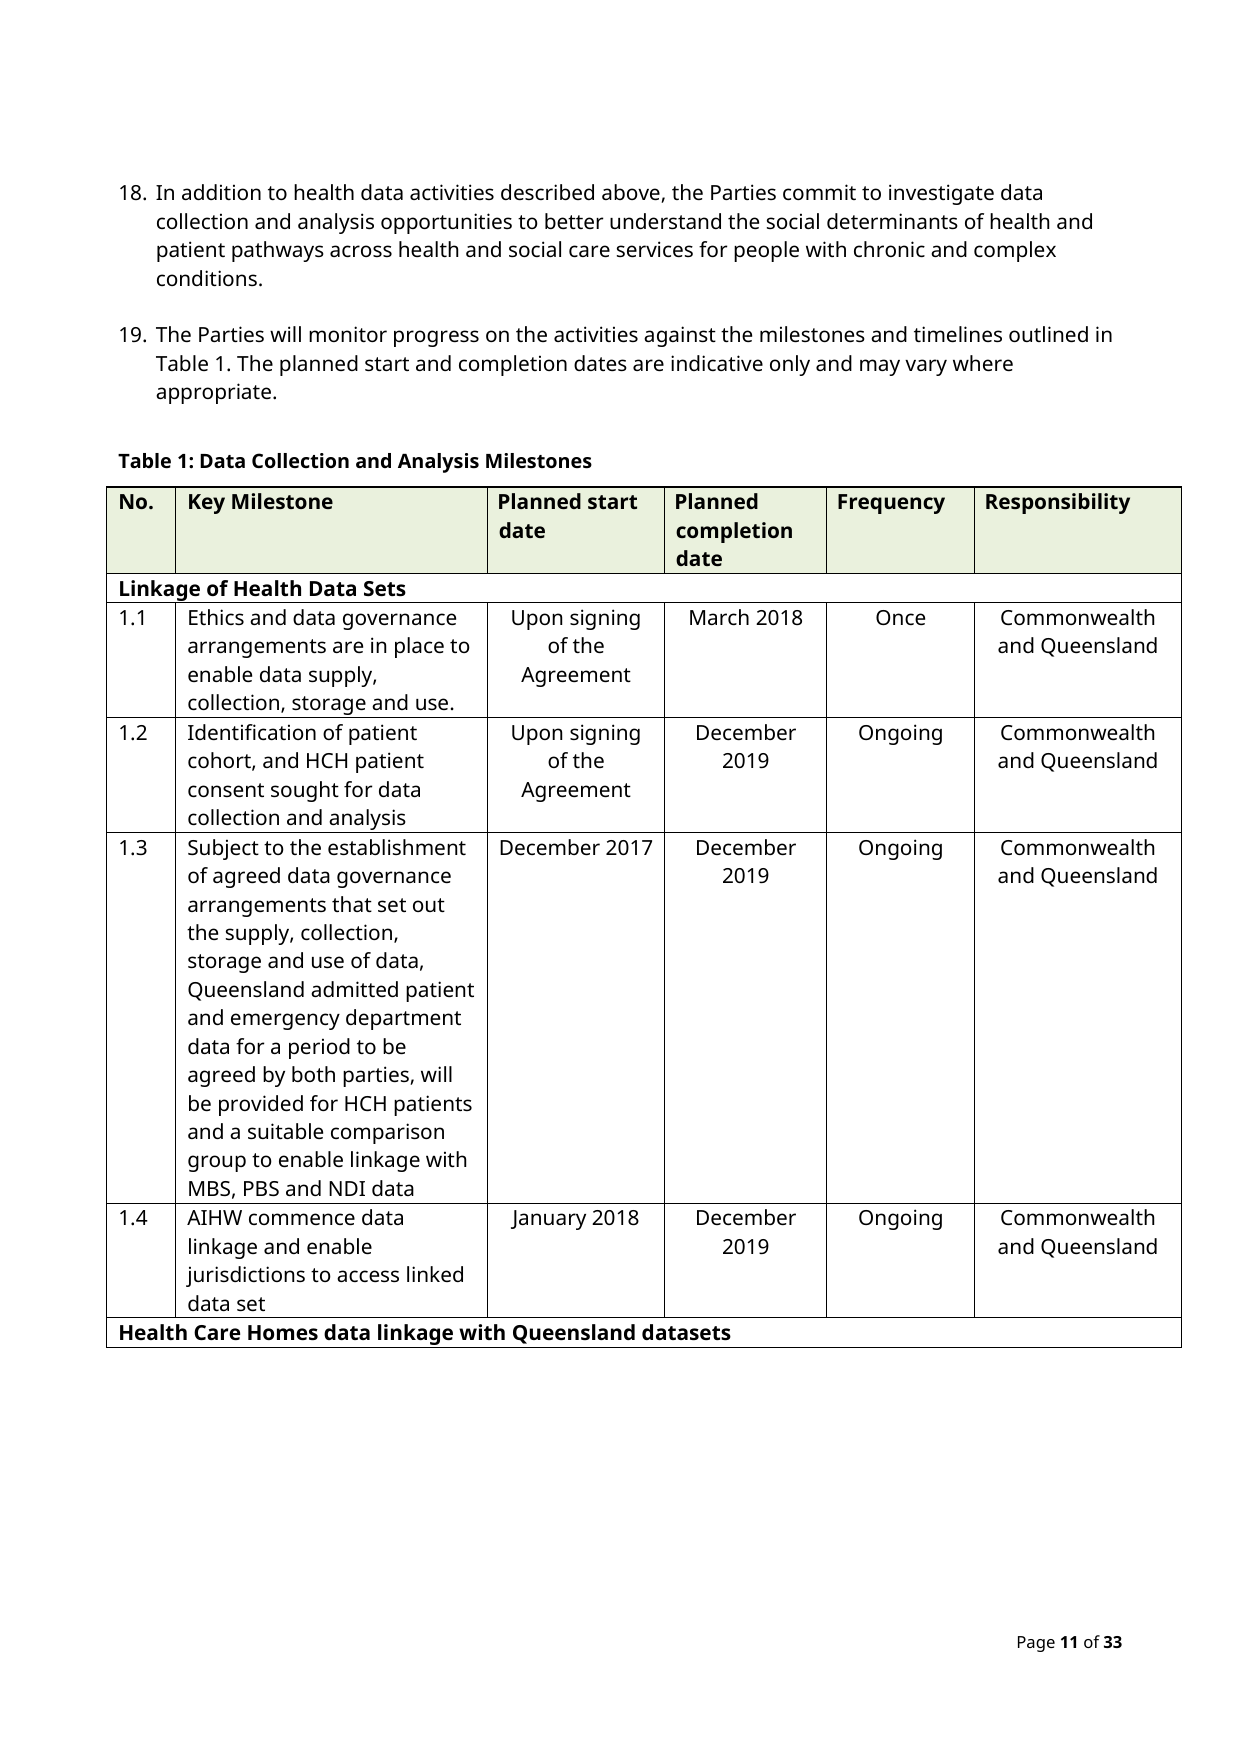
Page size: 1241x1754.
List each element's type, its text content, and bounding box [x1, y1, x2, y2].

table_cell Ethics and data governance arrangements are in place to enable data supply, collection, storage and use. [176, 603, 487, 717]
table_cell December 2019 [665, 1204, 826, 1317]
text Table 1: Data Collection and Analysis Milestones [118, 447, 1122, 474]
table_cell Ongoing [827, 718, 974, 832]
table_cell Commonwealth and Queensland [975, 1204, 1181, 1317]
table_cell Subject to the establishment of agreed data governance arrangements that set out the supply, collection, storage and use of data, Queensland admitted patient and emergency department data for a period to be agreed by both parties, will be provided for HCH patients and a suitable comparison group to enable linkage with MBS, PBS and NDI data [176, 833, 487, 1202]
table_cell December 2019 [665, 718, 826, 832]
table_cell December 2019 [665, 833, 826, 1202]
table_cell January 2018 [488, 1204, 664, 1317]
table_header Responsibility [975, 488, 1181, 573]
table_cell Commonwealth and Queensland [975, 603, 1181, 717]
table_cell 1.3 [107, 833, 175, 1202]
list In addition to health data activities described above, the Parties commit to investigate data collection and analysis opportunities to better understand the social determinants of health and patient pathways across health and social care services for people with chronic and complex conditions. [118, 178, 1122, 292]
table_cell AIHW commence data linkage and enable jurisdictions to access linked data set [176, 1204, 487, 1317]
table_header Planned completion date [665, 488, 826, 573]
table_header Key Milestone [176, 488, 487, 573]
table_cell Upon signing of the Agreement [488, 718, 664, 832]
table_cell March 2018 [665, 603, 826, 717]
table_cell Commonwealth and Queensland [975, 833, 1181, 1202]
table_cell 1.1 [107, 603, 175, 717]
table_header No. [107, 488, 175, 573]
table_cell Ongoing [827, 1204, 974, 1317]
table_cell 1.2 [107, 718, 175, 832]
table_cell Upon signing of the Agreement [488, 603, 664, 717]
table_cell Once [827, 603, 974, 717]
table_cell Commonwealth and Queensland [975, 718, 1181, 832]
table_cell Identification of patient cohort, and HCH patient consent sought for data collection and analysis [176, 718, 487, 832]
table_cell Ongoing [827, 833, 974, 1202]
table_cell Linkage of Health Data Sets [107, 574, 1181, 602]
table_cell December 2017 [488, 833, 664, 1202]
table_header Frequency [827, 488, 974, 573]
table_cell Health Care Homes data linkage with Queensland datasets [107, 1318, 1181, 1347]
table_cell 1.4 [107, 1204, 175, 1317]
table_header Planned start date [488, 488, 664, 573]
list The Parties will monitor progress on the activities against the milestones and timelines outlined in Table 1. The planned start and completion dates are indicative only and may vary where appropriate. [118, 321, 1122, 406]
